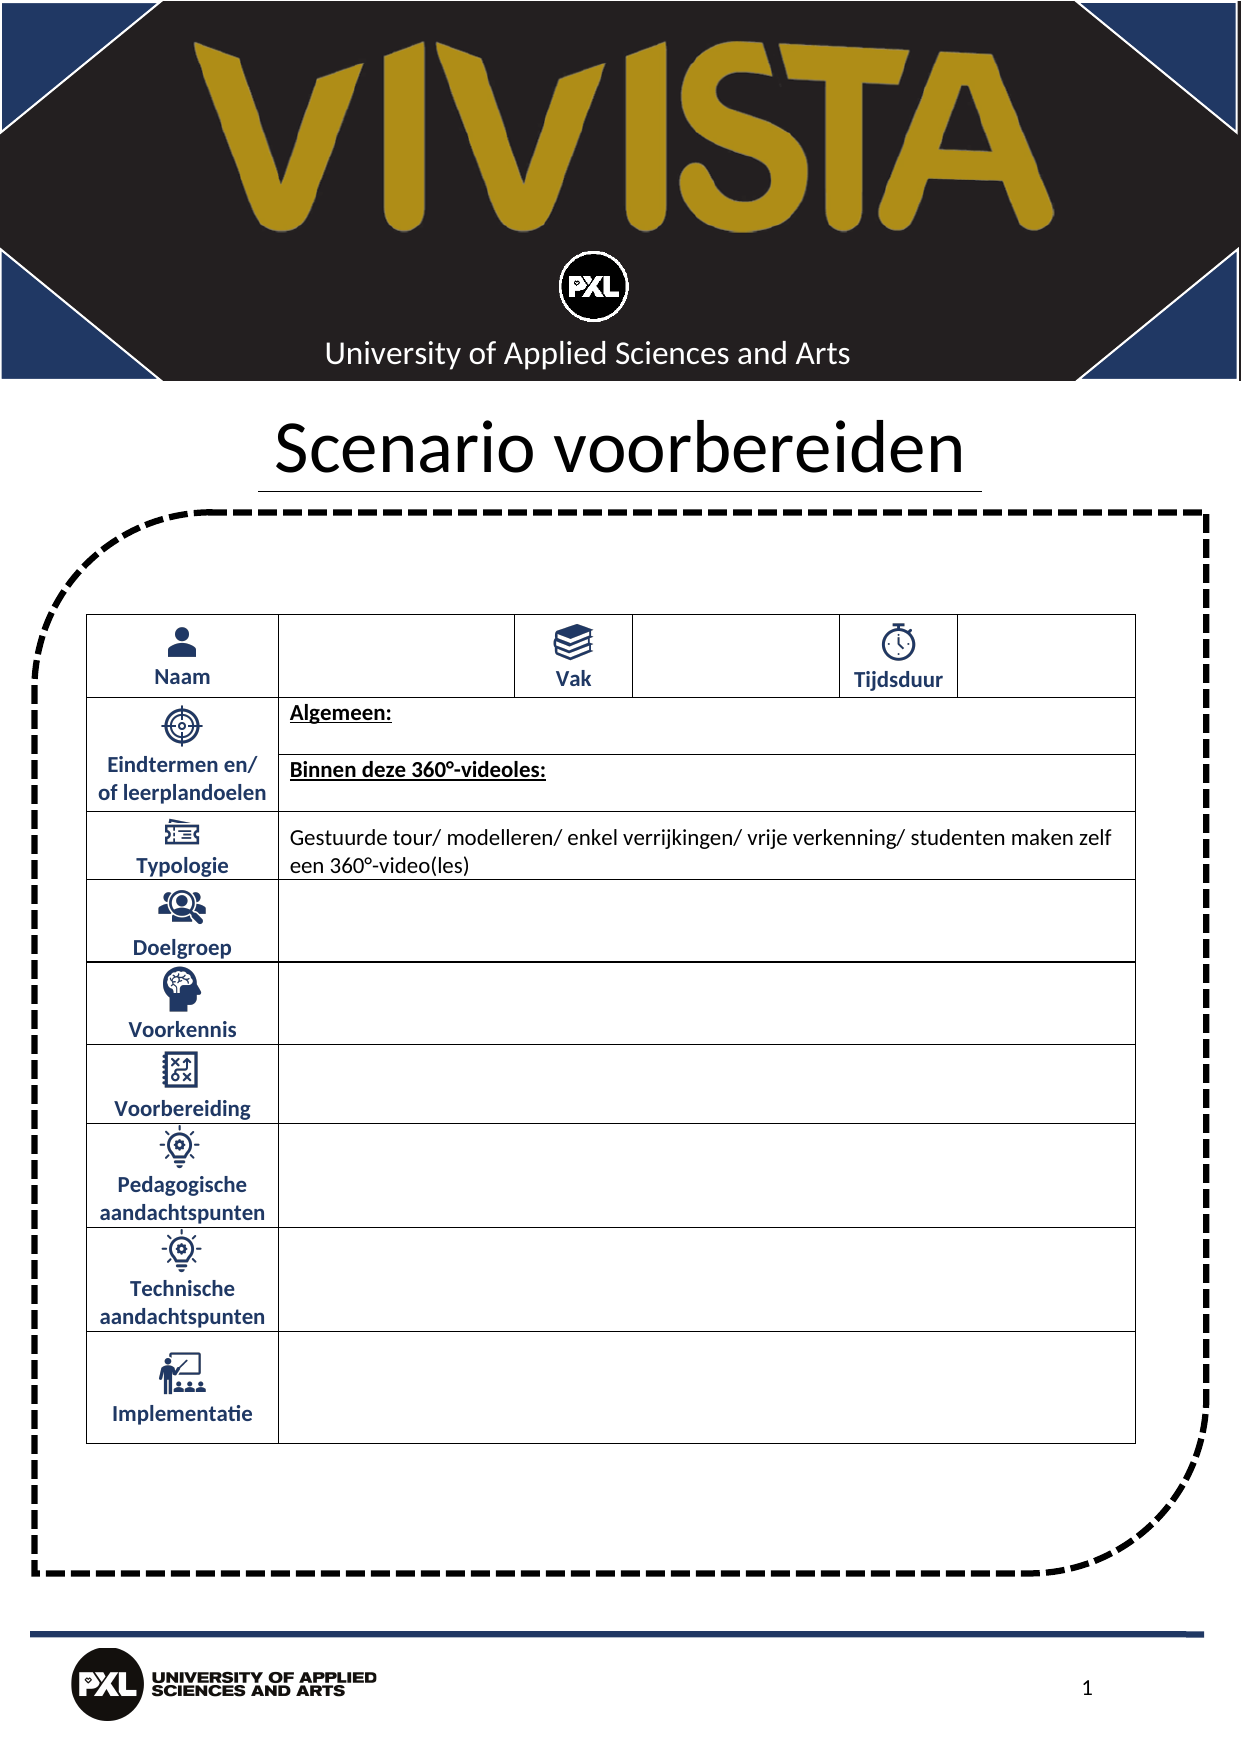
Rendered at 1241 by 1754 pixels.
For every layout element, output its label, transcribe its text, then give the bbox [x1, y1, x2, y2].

picture [156, 1347, 209, 1399]
picture [0, 1, 1241, 381]
picture [162, 812, 202, 852]
picture [162, 621, 203, 663]
picture [876, 619, 922, 665]
picture [155, 880, 209, 934]
picture [551, 620, 596, 664]
picture [155, 962, 209, 1016]
table_header Scenario voorbereiden [258, 400, 982, 491]
picture [158, 1227, 206, 1275]
picture [158, 703, 206, 750]
picture [71, 1648, 377, 1721]
picture [156, 1123, 204, 1171]
picture [154, 1044, 205, 1095]
